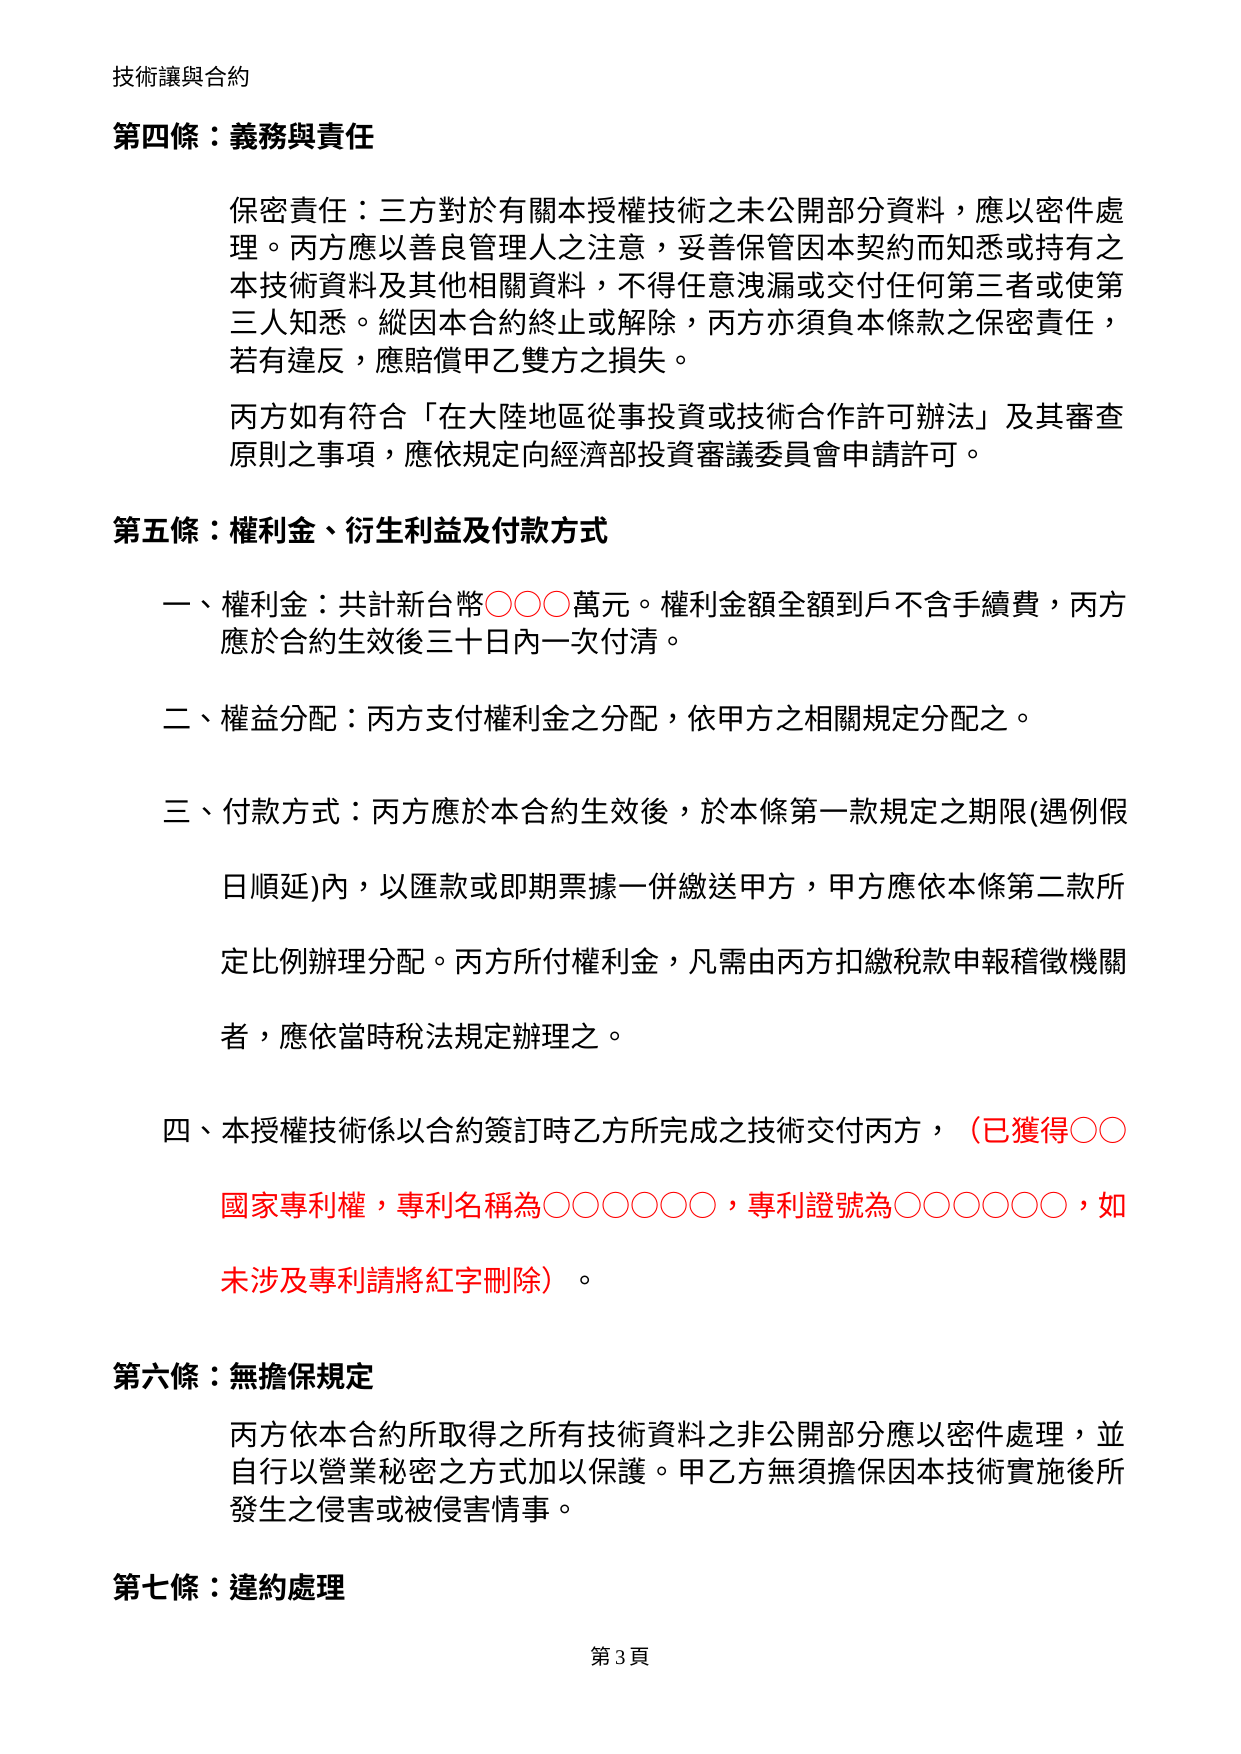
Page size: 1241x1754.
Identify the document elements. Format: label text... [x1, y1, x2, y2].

text 一、權利金：共計新台幣○○○萬元。權利金額全額到戶不含手續費，丙方應於合約生效後三十日內一次付清。 [162, 585, 1128, 660]
text 二、權益分配：丙方支付權利金之分配，依甲方之相關規定分配之。 [162, 679, 1128, 754]
text 保密責任：三方對於有關本授權技術之未公開部分資料，應以密件處理。丙方應以善良管理人之注意，妥善保管因本契約而知悉或持有之本技術資料及其他相關資料，不得任意洩漏或交付任何第三者或使第三人知悉。縱因本合約終止或解除，丙方亦須負本條款之保密責任，若有違反，應賠償甲乙雙方之損失。 [229, 191, 1128, 379]
text 第四條：義務與責任 [112, 98, 1128, 173]
text 四、本授權技術係以合約簽訂時乙方所完成之技術交付丙方，（已獲得○○國家專利權，專利名稱為○○○○○○，專利證號為○○○○○○，如未涉及專利請將紅字刪除）。 [162, 1091, 1128, 1316]
text 第五條：權利金、衍生利益及付款方式 [112, 491, 1128, 566]
text 三、付款方式：丙方應於本合約生效後，於本條第一款規定之期限(遇例假日順延)內，以匯款或即期票據一併繳送甲方，甲方應依本條第二款所定比例辦理分配。丙方所付權利金，凡需由丙方扣繳稅款申報稽徵機關者，應依當時稅法規定辦理之。 [162, 773, 1128, 1073]
text 丙方如有符合「在大陸地區從事投資或技術合作許可辦法」及其審查原則之事項，應依規定向經濟部投資審議委員會申請許可。 [229, 398, 1128, 473]
text 第七條：違約處理 [112, 1565, 1128, 1607]
text 第六條：無擔保規定 [112, 1354, 1128, 1396]
text 丙方依本合約所取得之所有技術資料之非公開部分應以密件處理，並自行以營業秘密之方式加以保護。甲乙方無須擔保因本技術實施後所發生之侵害或被侵害情事。 [229, 1415, 1128, 1527]
